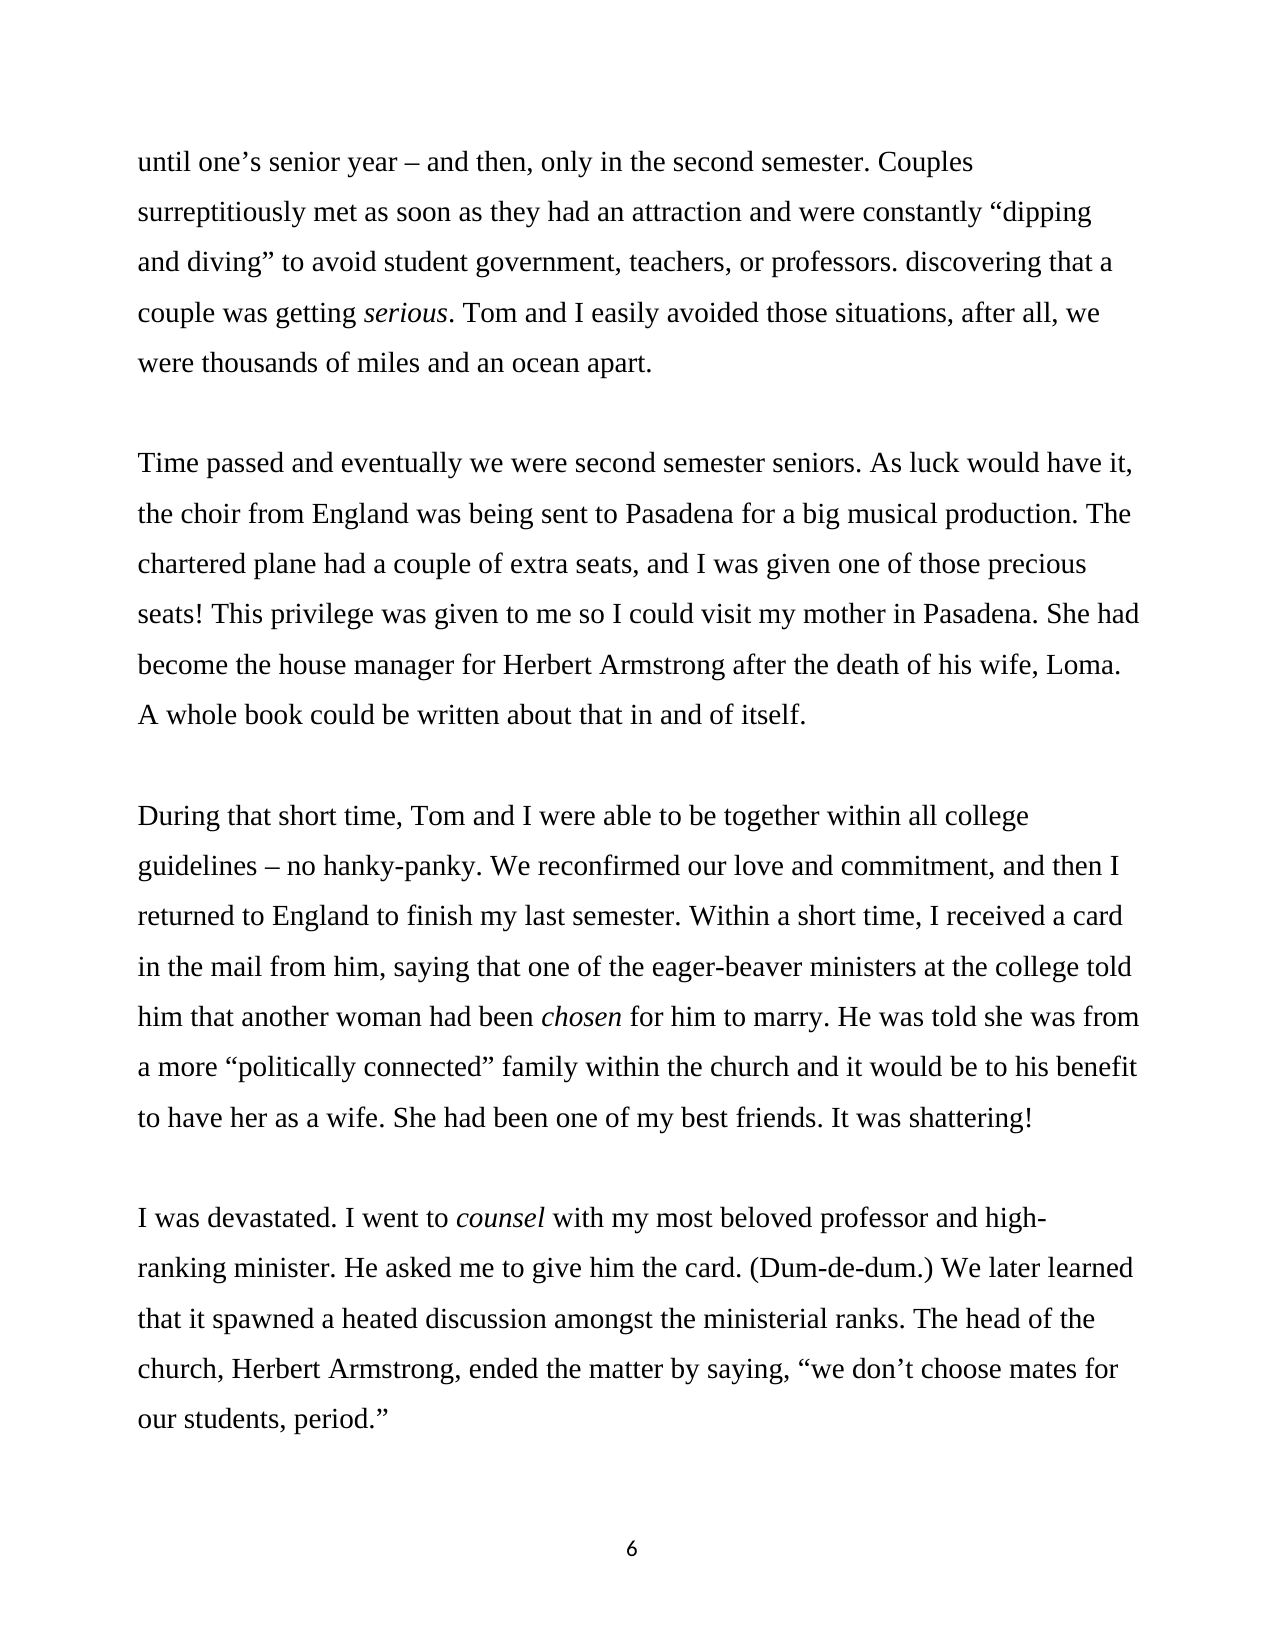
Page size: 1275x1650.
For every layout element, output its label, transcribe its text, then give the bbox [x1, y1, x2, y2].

text During that short time, Tom and I were able to be together within all college guidelines – no hanky-panky. We reconfirmed our love and commitment, and then I returned to England to finish my last semester. Within a short time, I received a card in the mail from him, saying that one of the eager-beaver ministers at the college told him that another woman had been chosen for him to marry. He was told she was from a more “politically connected” family within the church and it would be to his benefit to have her as a wife. She had been one of my best friends. It was shattering! [137, 798, 1141, 1133]
text Time passed and eventually we were second semester seniors. As luck would have it, the choir from England was being sent to Pasadena for a big musical production. The chartered plane had a couple of extra seats, and I was given one of those precious seats! This privilege was given to me so I could visit my mother in Pasadena. She had become the house manager for Herbert Armstrong after the death of his wife, Loma. A whole book could be written about that in and of itself. [137, 446, 1141, 731]
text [137, 144, 1141, 378]
text I was devastated. I went to counsel with my most beloved professor and high- ranking minister. He asked me to give him the card. (Dum-de-dum.) We later learned that it spawned a heated discussion amongst the ministerial ranks. The head of the church, Herbert Armstrong, ended the matter by saying, “we don’t choose mates for our students, period.” [137, 1200, 1141, 1435]
